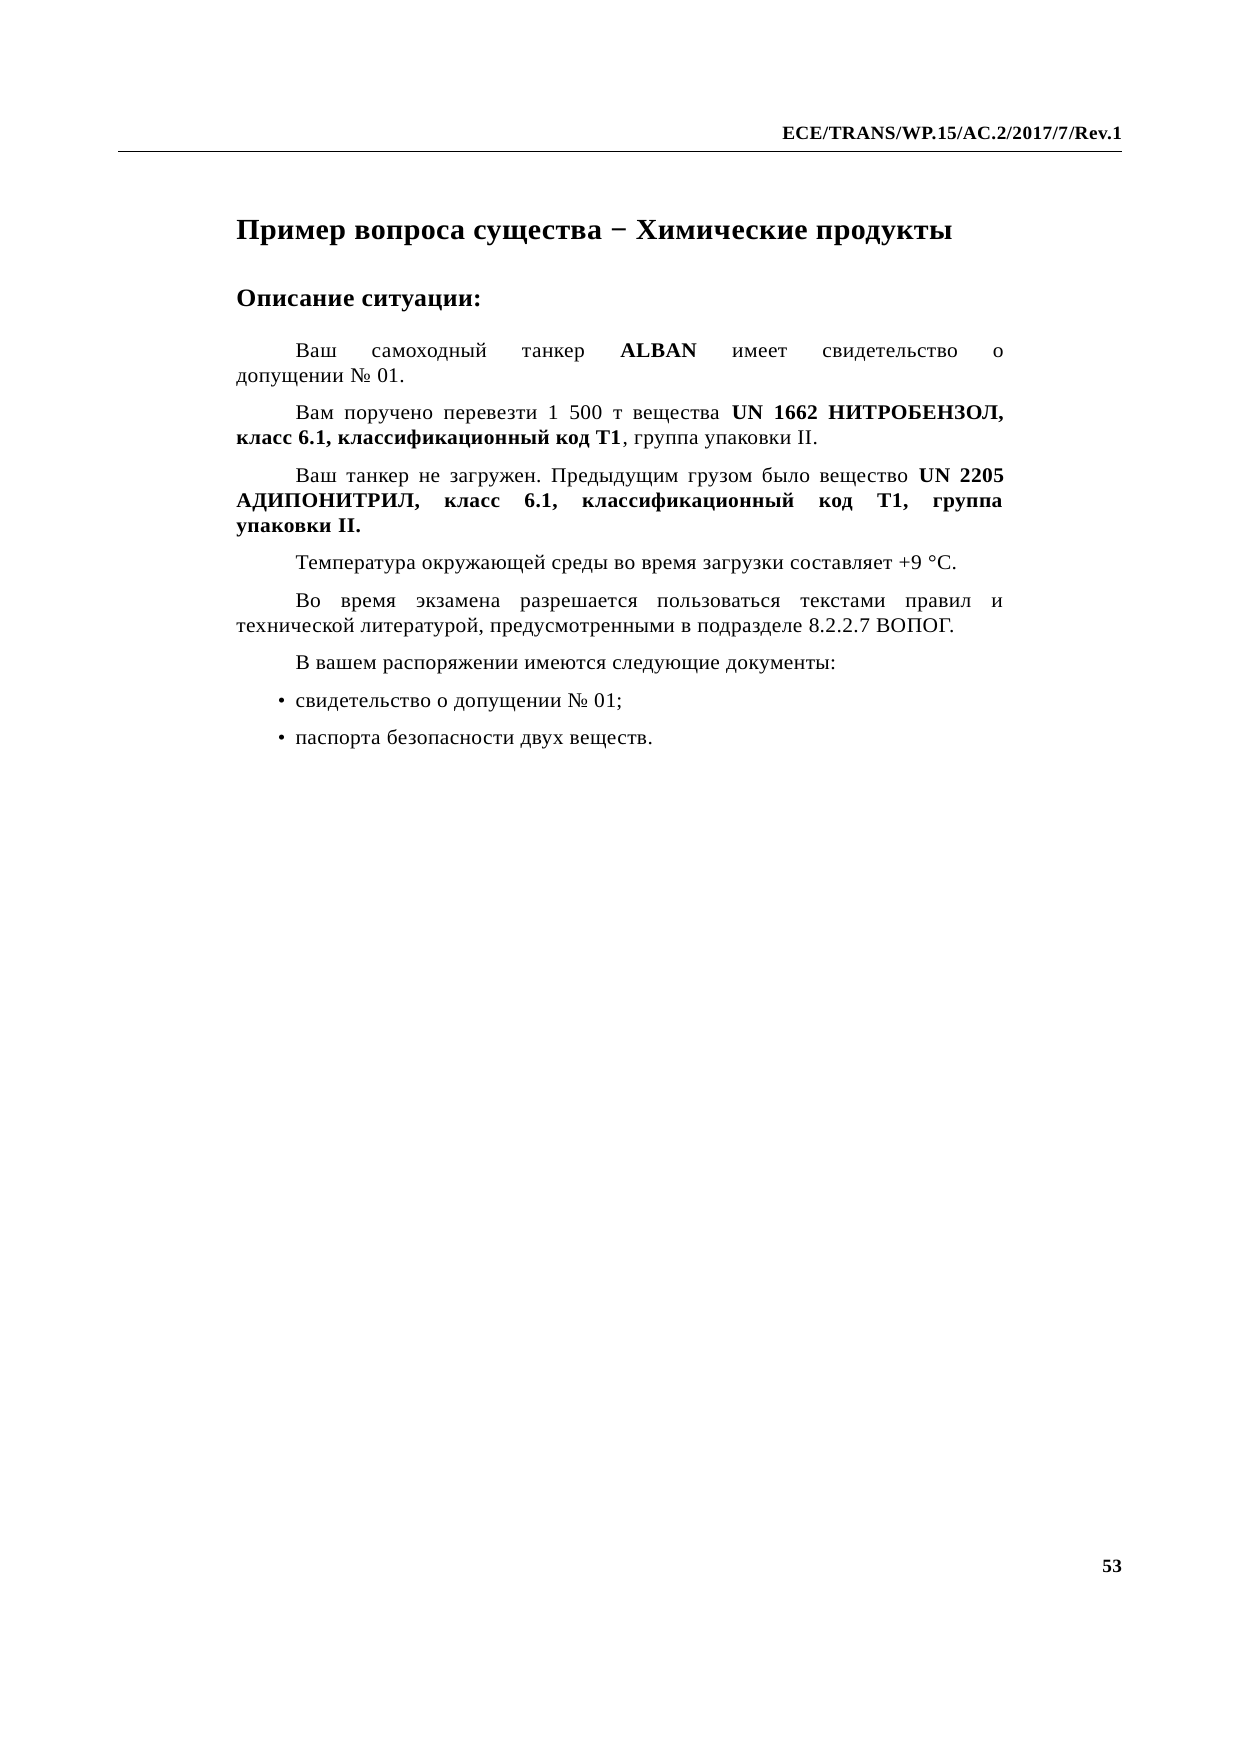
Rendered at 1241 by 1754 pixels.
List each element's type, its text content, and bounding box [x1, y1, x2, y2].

text Описание ситуации: [118, 283, 1004, 312]
text Вам поручено перевезти 1 500 т вещества UN 1662 НИТРОБЕНЗОЛ, класс 6.1, классификационный код Т1, группа упаковки II. [236, 399, 1004, 449]
text Ваш танкер не загружен. Предыдущим грузом было вещество UN 2205 АДИПОНИТРИЛ, класс 6.1, классификационный код Т1, группа упаковки II. [236, 462, 1004, 537]
text свидетельство о допущении № 01; [278, 687, 1122, 712]
text Пример вопроса существа − Химические продукты [118, 215, 1004, 246]
text Ваш самоходный танкер ALBAN имеет свидетельство о допущении № 01. [236, 337, 1004, 387]
text Температура окружающей среды во время загрузки составляет +9 °C. [236, 549, 1004, 574]
text паспорта безопасности двух веществ. [278, 724, 1122, 749]
text Во время экзамена разрешается пользоваться текстами правил и технической литературой, предусмотренными в подразделе 8.2.2.7 ВОПОГ. [236, 587, 1004, 637]
text В вашем распоряжении имеются следующие документы: [236, 649, 1004, 674]
